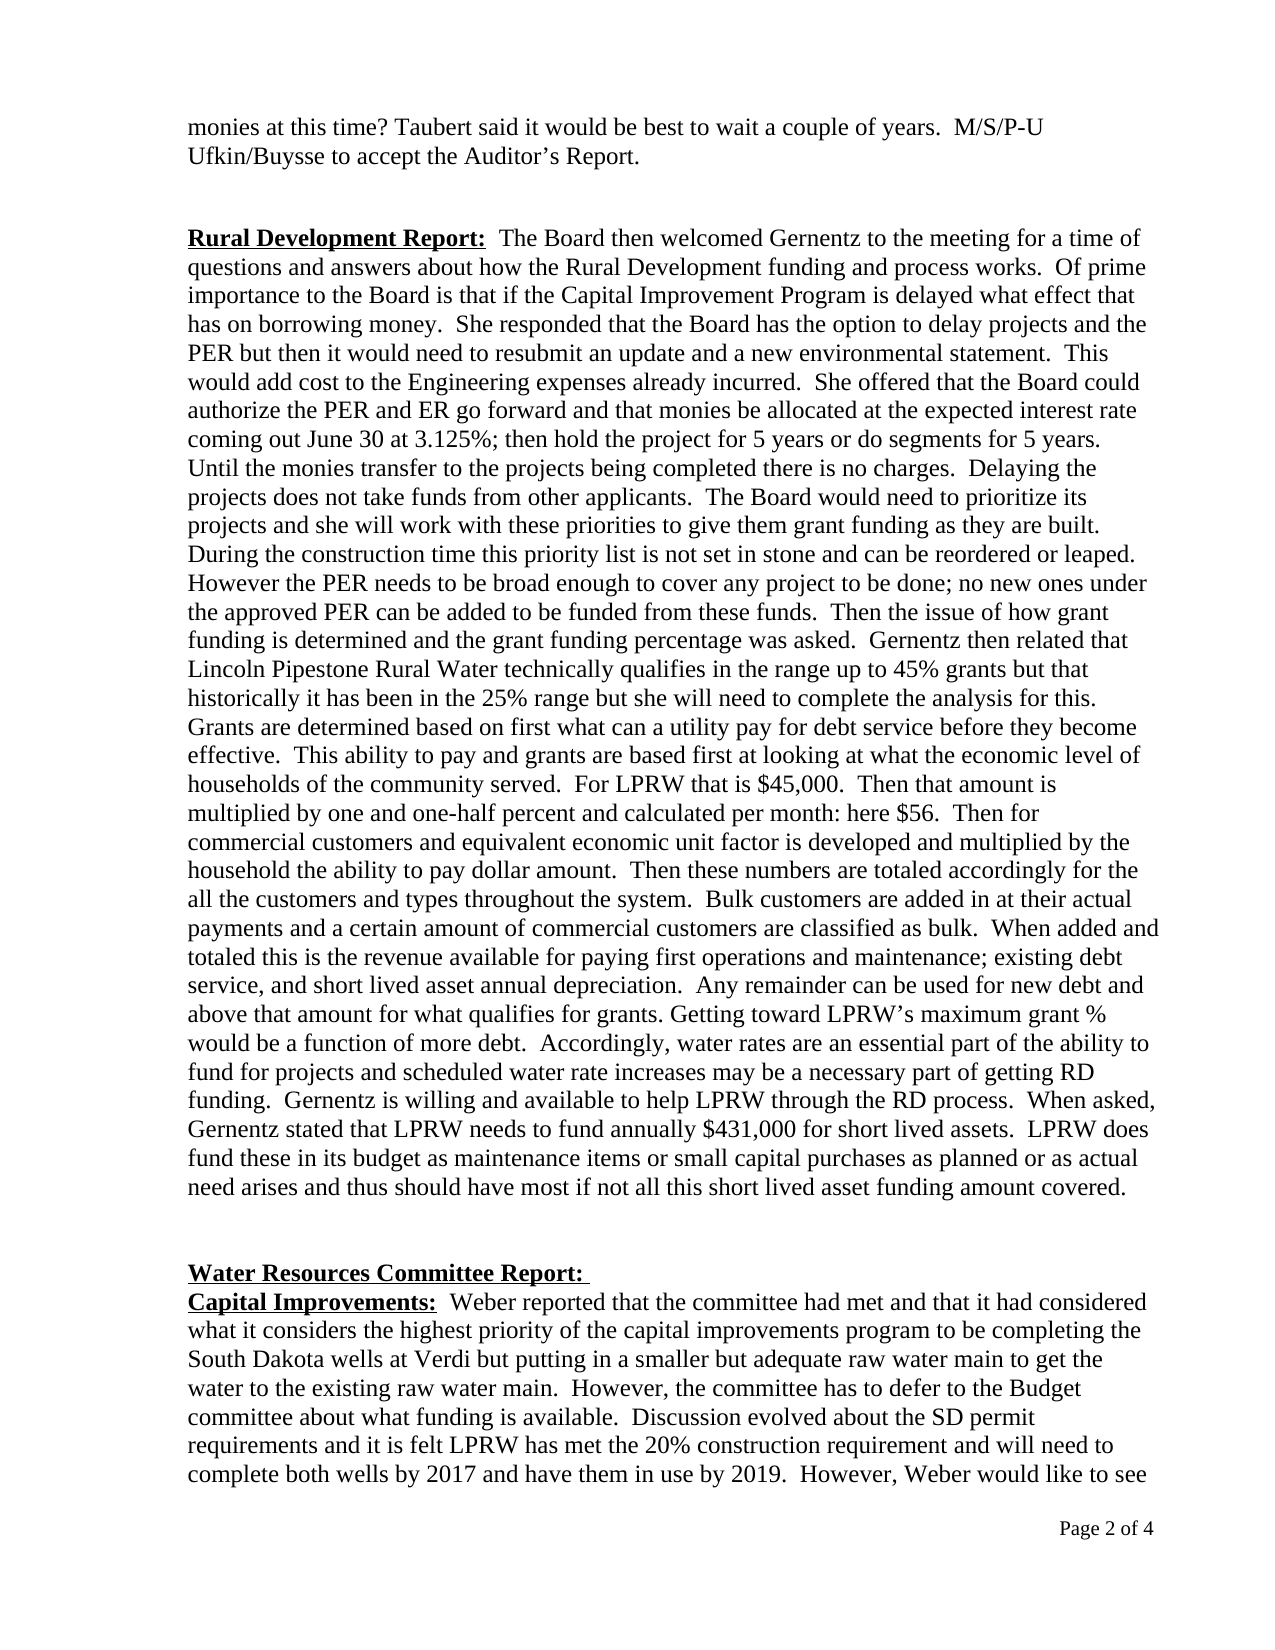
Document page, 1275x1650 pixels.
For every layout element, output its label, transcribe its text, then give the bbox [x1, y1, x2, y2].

text Rural Development Report: The Board then welcomed Gernentz to the meeting for a time of questions and answers about how the Rural Development funding and process works. Of prime importance to the Board is that if the Capital Improvement Program is delayed what effect that has on borrowing money. She responded that the Board has the option to delay projects and the PER but then it would need to resubmit an update and a new environmental statement. This would add cost to the Engineering expenses already incurred. She offered that the Board could authorize the PER and ER go forward and that monies be allocated at the expected interest rate coming out June 30 at 3.125%; then hold the project for 5 years or do segments for 5 years. Until the monies transfer to the projects being completed there is no charges. Delaying the projects does not take funds from other applicants. The Board would need to prioritize its projects and she will work with these priorities to give them grant funding as they are built. During the construction time this priority list is not set in stone and can be reordered or leaped. However the PER needs to be broad enough to cover any project to be done; no new ones under the approved PER can be added to be funded from these funds. Then the issue of how grant funding is determined and the grant funding percentage was asked. Gernentz then related that Lincoln Pipestone Rural Water technically qualifies in the range up to 45% grants but that historically it has been in the 25% range but she will need to complete the analysis for this. Grants are determined based on first what can a utility pay for debt service before they become effective. This ability to pay and grants are based first at looking at what the economic level of households of the community served. For LPRW that is $45,000. Then that amount is multiplied by one and one-half percent and calculated per month: here $56. Then for commercial customers and equivalent economic unit factor is developed and multiplied by the household the ability to pay dollar amount. Then these numbers are totaled accordingly for the all the customers and types throughout the system. Bulk customers are added in at their actual payments and a certain amount of commercial customers are classified as bulk. When added and totaled this is the revenue available for paying first operations and maintenance; existing debt service, and short lived asset annual depreciation. Any remainder can be used for new debt and above that amount for what qualifies for grants. Getting toward LPRW’s maximum grant % would be a function of more debt. Accordingly, water rates are an essential part of the ability to fund for projects and scheduled water rate increases may be a necessary part of getting RD funding. Gernentz is willing and available to help LPRW through the RD process. When asked, Gernentz stated that LPRW needs to fund annually $431,000 for short lived assets. LPRW does fund these in its budget as maintenance items or small capital purchases as planned or as actual need arises and thus should have most if not all this short lived asset funding amount covered. [187, 223, 1162, 1200]
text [187, 112, 1162, 170]
text Water Resources Committee Report: [187, 1258, 1162, 1287]
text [187, 1287, 1162, 1488]
